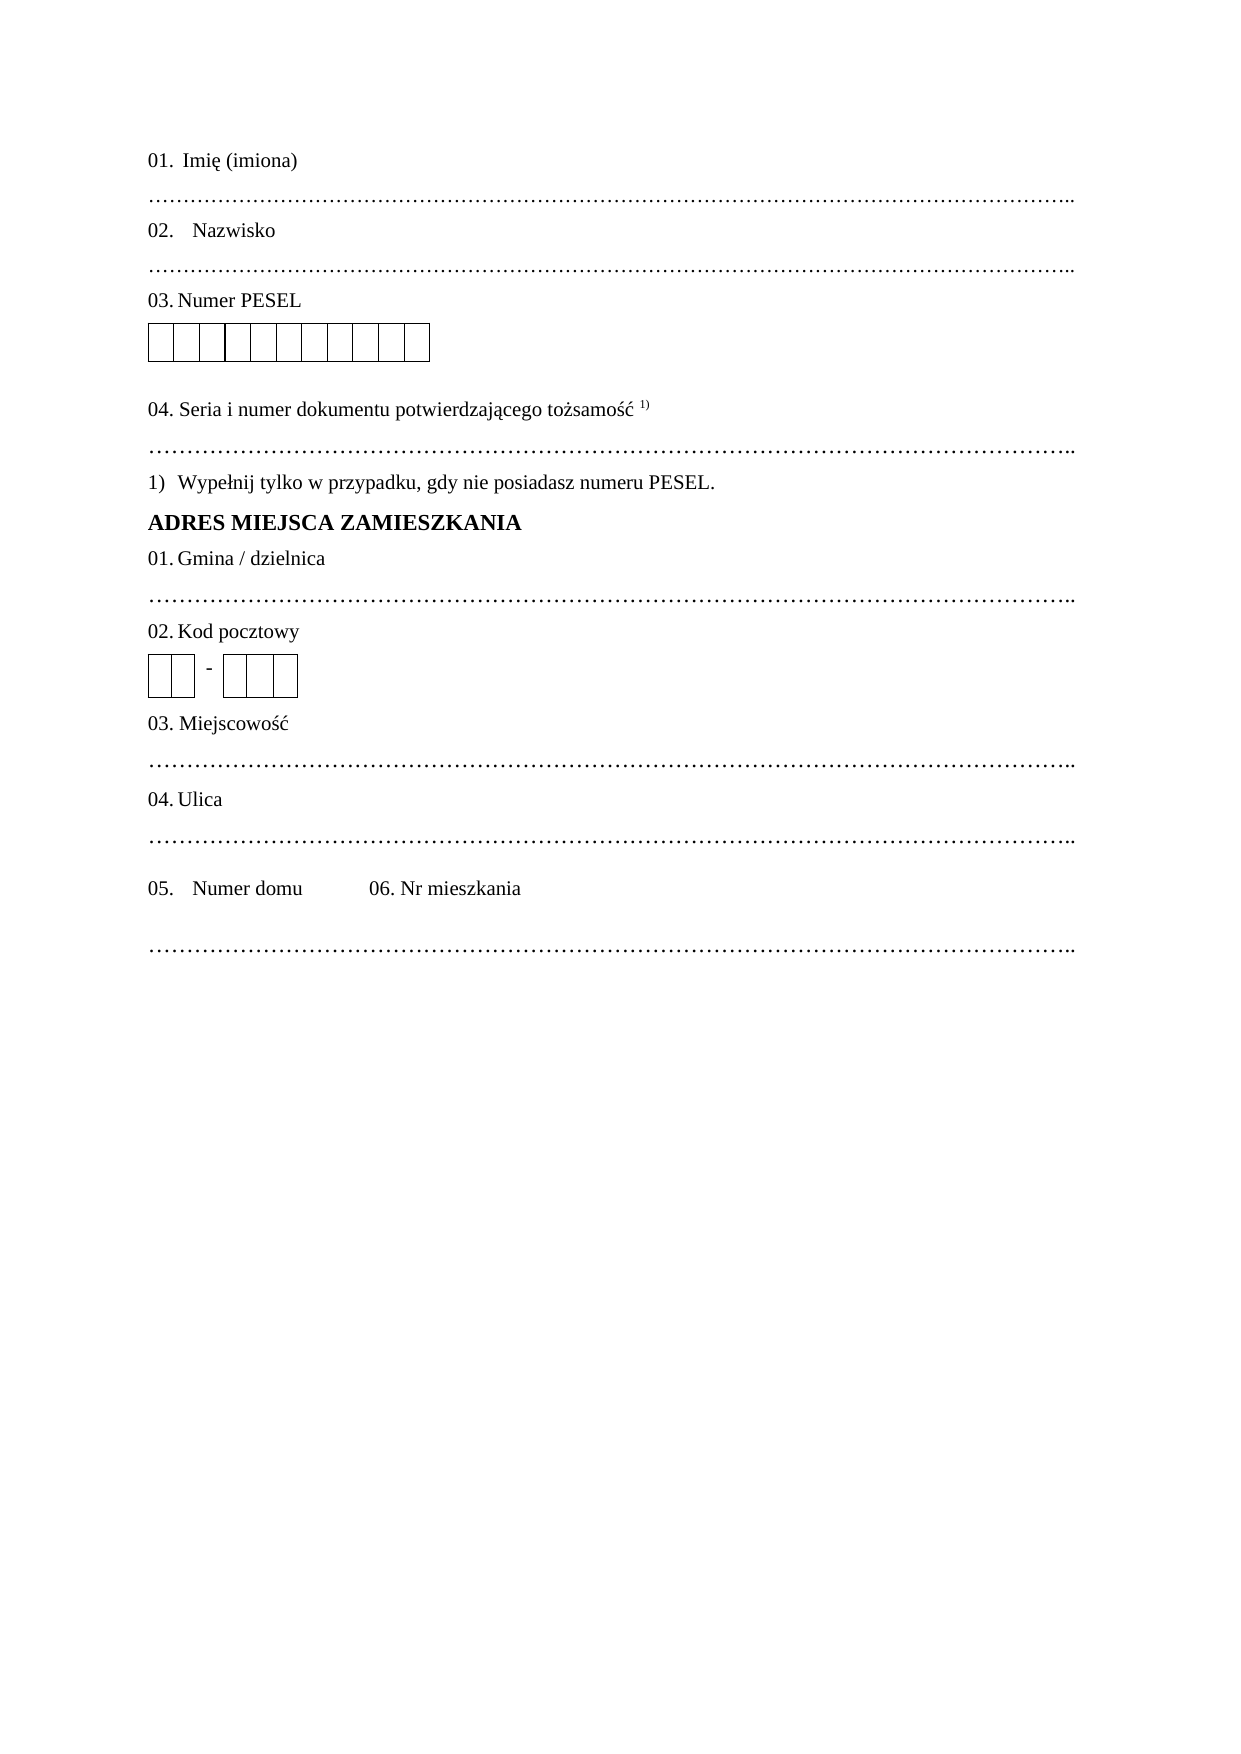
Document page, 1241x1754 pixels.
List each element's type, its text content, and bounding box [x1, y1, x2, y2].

list Imię (imiona) [148, 148, 1093, 172]
table_header [302, 324, 327, 361]
text ………………………………………………………………………………………………………….. [148, 746, 1093, 772]
table_header [149, 655, 171, 697]
table_header [200, 324, 224, 361]
text ………………………………………………………………………………………………………….. [148, 432, 1093, 458]
table_header [174, 324, 199, 361]
text 03. Miejscowość [148, 711, 1093, 735]
list Kod pocztowy [148, 619, 1093, 643]
list Ulica [148, 787, 1093, 811]
text …………………………………………………………………………………………………………………….. [148, 253, 1093, 277]
table_header - [195, 654, 223, 697]
table_header [328, 324, 352, 361]
text …………………………………………………………………………………………………………………….. [148, 183, 1093, 207]
table_header [224, 655, 246, 697]
list Nazwisko [148, 218, 1093, 242]
list Numer domu 06. Nr mieszkania [148, 876, 1093, 900]
list ………………………………………………………………………………………………………….. [148, 931, 1093, 958]
table_header [274, 655, 297, 697]
table_header [353, 324, 378, 361]
table_header [226, 324, 250, 361]
table_header [247, 655, 273, 697]
table_header [379, 324, 404, 361]
table_header [251, 324, 276, 361]
list Numer PESEL [148, 288, 1093, 312]
table_header [172, 655, 194, 697]
table_header [405, 324, 429, 361]
list Gmina / dzielnica [148, 546, 1093, 570]
list Wypełnij tylko w przypadku, gdy nie posiadasz numeru PESEL. [148, 470, 1093, 494]
table_header [149, 324, 173, 361]
table_header [277, 324, 301, 361]
text ADRES MIEJSCA ZAMIESZKANIA [148, 509, 1093, 535]
text 04. Seria i numer dokumentu potwierdzającego tożsamość 1) [148, 397, 1093, 421]
text ………………………………………………………………………………………………………….. [148, 822, 1093, 848]
text ………………………………………………………………………………………………………….. [148, 581, 1093, 607]
